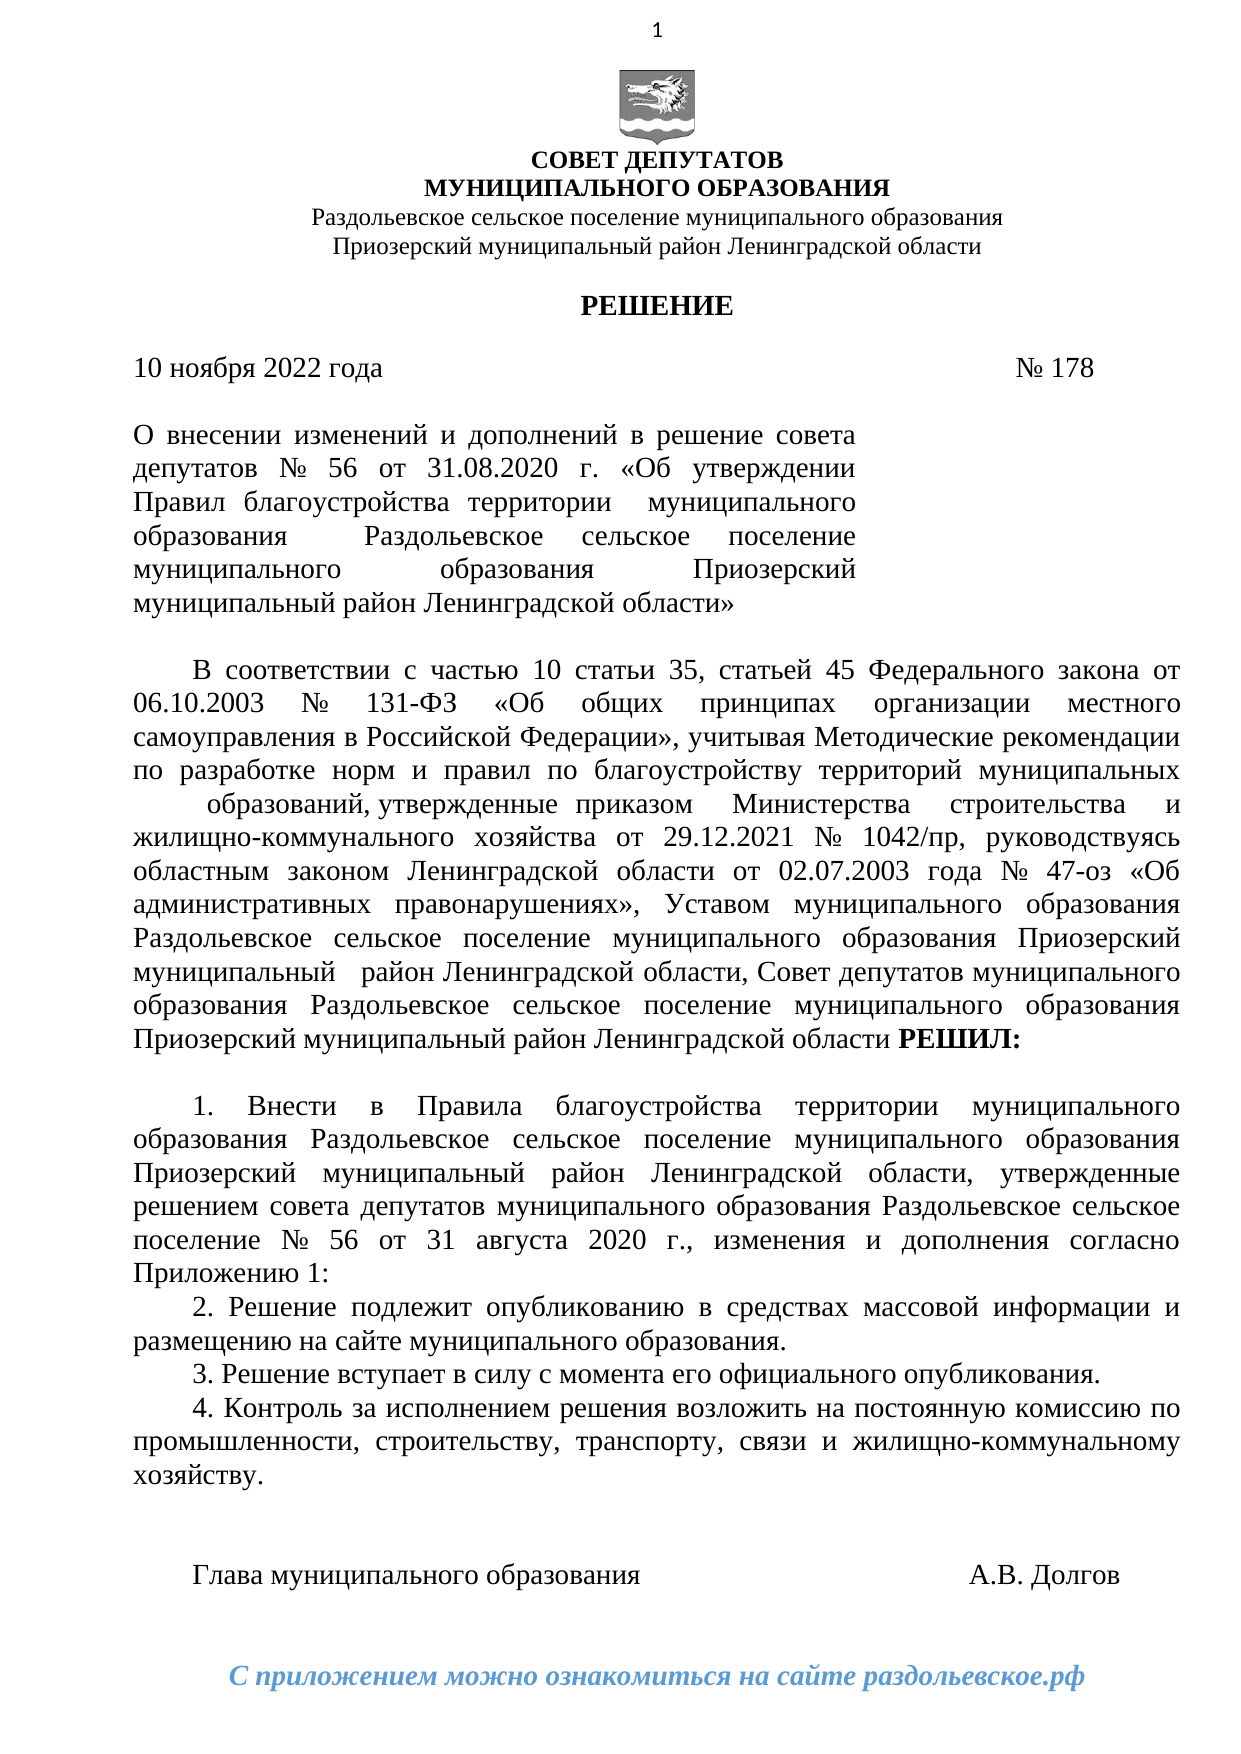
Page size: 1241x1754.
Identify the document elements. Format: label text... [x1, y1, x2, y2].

text О внесении изменений и дополнений в решение совета депутатов № 56 от 31.08.2020 г. «Об утверждении Правил благоустройства территории муниципального образования Раздольевское сельское поселение муниципального образования Приозерский муниципальный район Ленинградской области» [133, 417, 856, 618]
text 4. Контроль за исполнением решения возложить на постоянную комиссию по промышленности, строительству, транспорту, связи и жилищно-коммунальному хозяйству. [133, 1390, 1181, 1490]
text СОВЕТ ДЕПУТАТОВ [133, 145, 1181, 173]
text В соответствии с частью 10 статьи 35, статьей 45 Федерального закона от 06.10.2003 № 131-ФЗ «Об общих принципах организации местного самоуправления в Российской Федерации», учитывая Методические рекомендации по разработке норм и правил по благоустройству территорий муниципальных образований, утвержденные приказом Министерства строительства и жилищно-коммунального хозяйства от 29.12.2021 № 1042/пр, руководствуясь областным законом Ленинградской области от 02.07.2003 года № 47-оз «Об административных правонарушениях», Уставом муниципального образования Раздольевское сельское поселение муниципального образования Приозерский муниципальный район Ленинградской области, Совет депутатов муниципального образования Раздольевское сельское поселение муниципального образования Приозерский муниципальный район Ленинградской области РЕШИЛ: [133, 652, 1181, 1054]
text С приложением можно ознакомиться на сайте раздольевское.рф [133, 1658, 1181, 1692]
text 3. Решение вступает в силу с момента его официального опубликования. [133, 1356, 1181, 1390]
text РЕШЕНИЕ [133, 288, 1181, 322]
text 2. Решение подлежит опубликованию в средствах массовой информации и размещению на сайте муниципального образования. [133, 1289, 1181, 1356]
picture [619, 70, 695, 145]
text 1. Внести в Правила благоустройства территории муниципального образования Раздольевское сельское поселение муниципального образования Приозерский муниципальный район Ленинградской области, утвержденные решением совета депутатов муниципального образования Раздольевское сельское поселение № 56 от 31 августа 2020 г., изменения и дополнения согласно Приложению 1: [133, 1088, 1181, 1289]
text Глава муниципального образования А.В. Долгов [133, 1557, 1181, 1591]
text Раздольевское сельское поселение муниципального образования [133, 202, 1181, 231]
text 10 ноября 2022 года № 178 [133, 322, 1181, 383]
text Приозерский муниципальный район Ленинградской области [133, 231, 1181, 260]
text МУНИЦИПАЛЬНОГО ОБРАЗОВАНИЯ [133, 173, 1181, 202]
